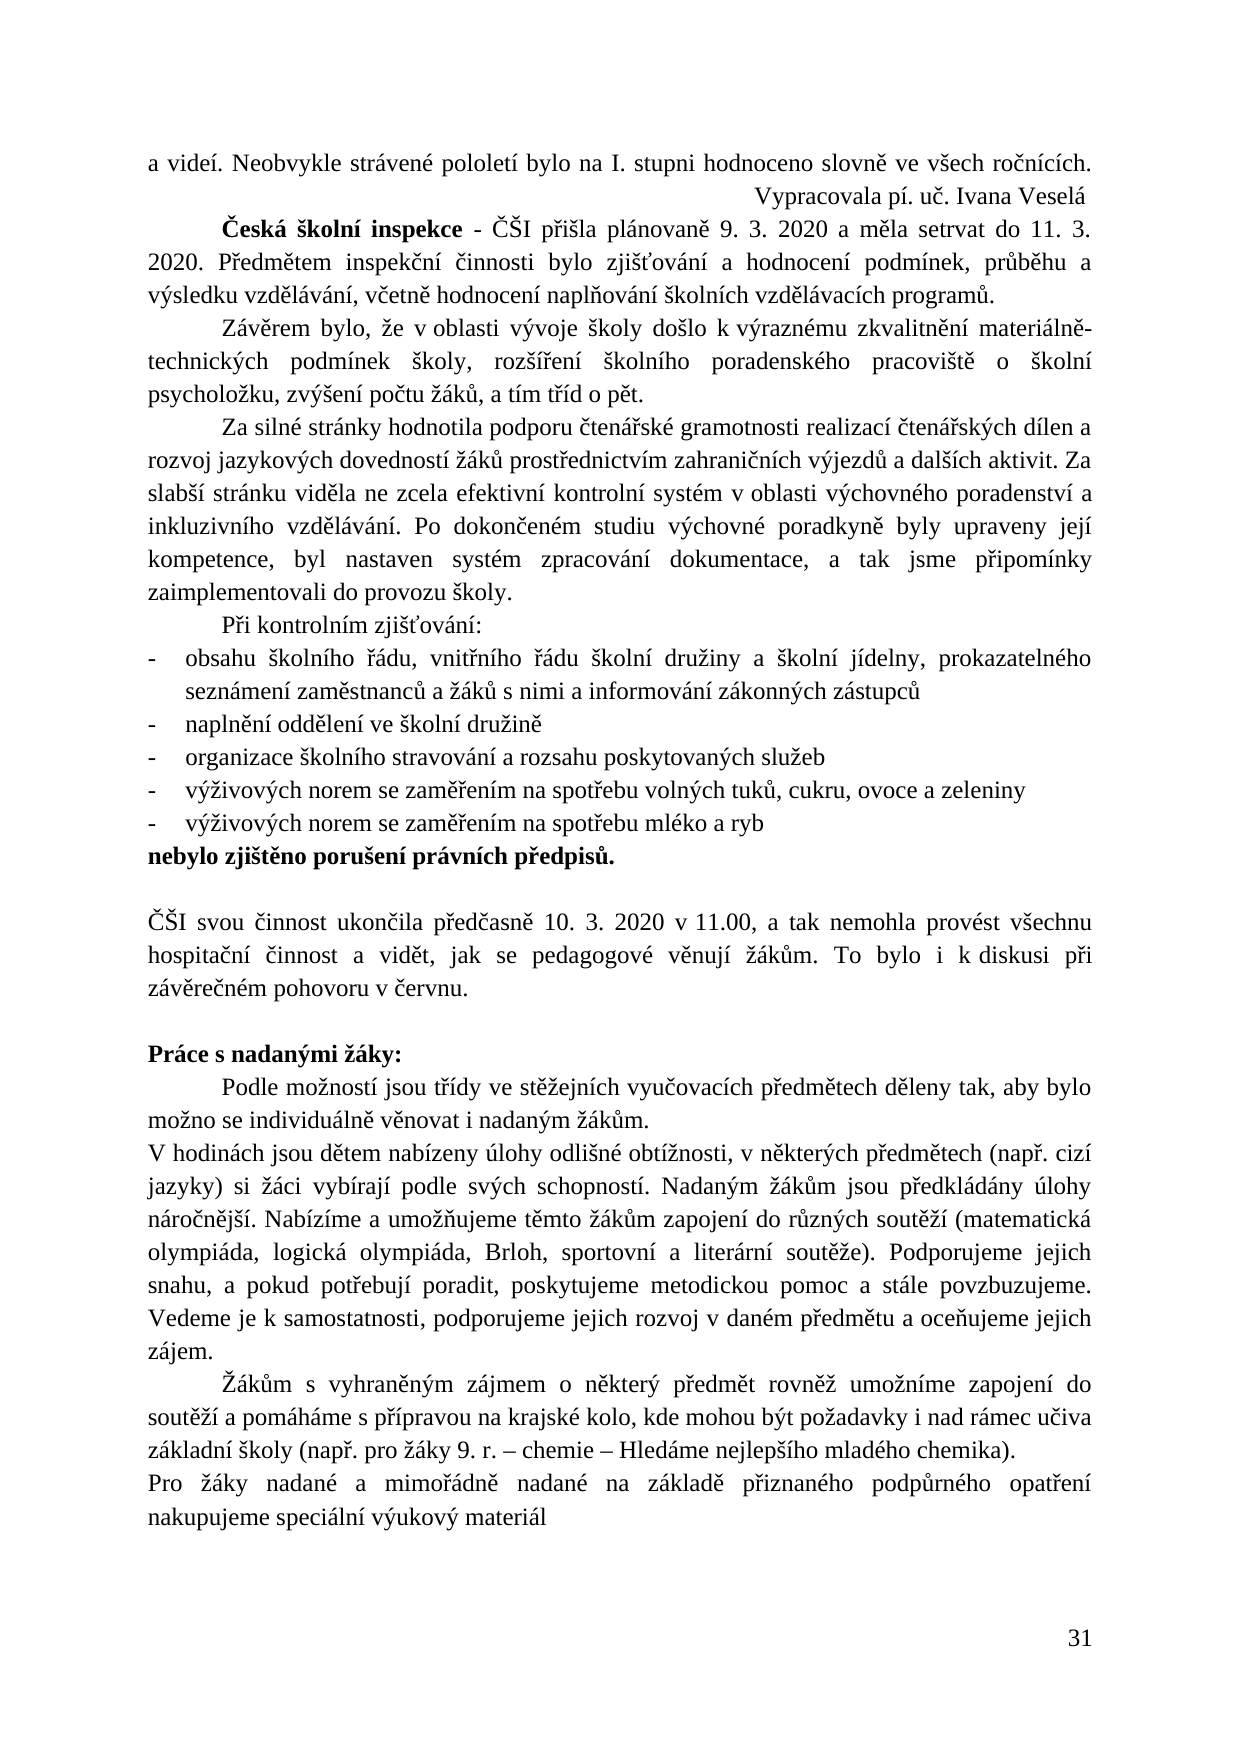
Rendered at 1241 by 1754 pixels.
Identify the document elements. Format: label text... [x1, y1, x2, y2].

text Při kontrolním zjišťování: [148, 610, 1092, 639]
text ČŠI svou činnost ukončila předčasně 10. 3. 2020 v 11.00, a tak nemohla provést všechnu hospitační činnost a vidět, jak se pedagogové věnují žákům. To bylo i k diskusi při závěrečném pohovoru v červnu. [148, 907, 1092, 1002]
list výživových norem se zaměřením na spotřebu volných tuků, cukru, ovoce a zeleniny [148, 775, 1092, 804]
text Pro žáky nadané a mimořádně nadané na základě přiznaného podpůrného opatření nakupujeme speciální výukový materiál [148, 1468, 1092, 1530]
list organizace školního stravování a rozsahu poskytovaných služeb [148, 742, 1092, 771]
text Žákům s vyhraněným zájmem o některý předmět rovněž umožníme zapojení do soutěží a pomáháme s přípravou na krajské kolo, kde mohou být požadavky i nad rámec učiva základní školy (např. pro žáky 9. r. – chemie – Hledáme nejlepšího mladého chemika). [148, 1369, 1092, 1464]
text Česká školní inspekce - ČŠI přišla plánovaně 9. 3. 2020 a měla setrvat do 11. 3. 2020. Předmětem inspekční činnosti bylo zjišťování a hodnocení podmínek, průběhu a výsledku vzdělávání, včetně hodnocení naplňování školních vzdělávacích programů. [148, 214, 1092, 308]
text Podle možností jsou třídy ve stěžejních vyučovacích předmětech děleny tak, aby bylo možno se individuálně věnovat i nadaným žákům. [148, 1072, 1092, 1134]
list obsahu školního řádu, vnitřního řádu školní družiny a školní jídelny, prokazatelného seznámení zaměstnanců a žáků s nimi a informování zákonných zástupců [148, 643, 1092, 705]
text nebylo zjištěno porušení právních předpisů. [148, 841, 1092, 870]
text Závěrem bylo, že v oblasti vývoje školy došlo k výraznému zkvalitnění materiálně- technických podmínek školy, rozšíření školního poradenského pracoviště o školní psycholožku, zvýšení počtu žáků, a tím tříd o pět. [148, 313, 1092, 408]
list výživových norem se zaměřením na spotřebu mléko a ryb [148, 808, 1092, 837]
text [148, 148, 1092, 209]
text Práce s nadanými žáky: [148, 1039, 1092, 1068]
text Za silné stránky hodnotila podporu čtenářské gramotnosti realizací čtenářských dílen a rozvoj jazykových dovedností žáků prostřednictvím zahraničních výjezdů a dalších aktivit. Za slabší stránku viděla ne zcela efektivní kontrolní systém v oblasti výchovného poradenství a inkluzivního vzdělávání. Po dokončeném studiu výchovné poradkyně byly upraveny její kompetence, byl nastaven systém zpracování dokumentace, a tak jsme připomínky zaimplementovali do provozu školy. [148, 412, 1092, 606]
list naplnění oddělení ve školní družině [148, 709, 1092, 738]
text V hodinách jsou dětem nabízeny úlohy odlišné obtížnosti, v některých předmětech (např. cizí jazyky) si žáci vybírají podle svých schopností. Nadaným žákům jsou předkládány úlohy náročnější. Nabízíme a umožňujeme těmto žákům zapojení do různých soutěží (matematická olympiáda, logická olympiáda, Brloh, sportovní a literární soutěže). Podporujeme jejich snahu, a pokud potřebují poradit, poskytujeme metodickou pomoc a stále povzbuzujeme. Vedeme je k samostatnosti, podporujeme jejich rozvoj v daném předmětu a oceňujeme jejich zájem. [148, 1138, 1092, 1365]
